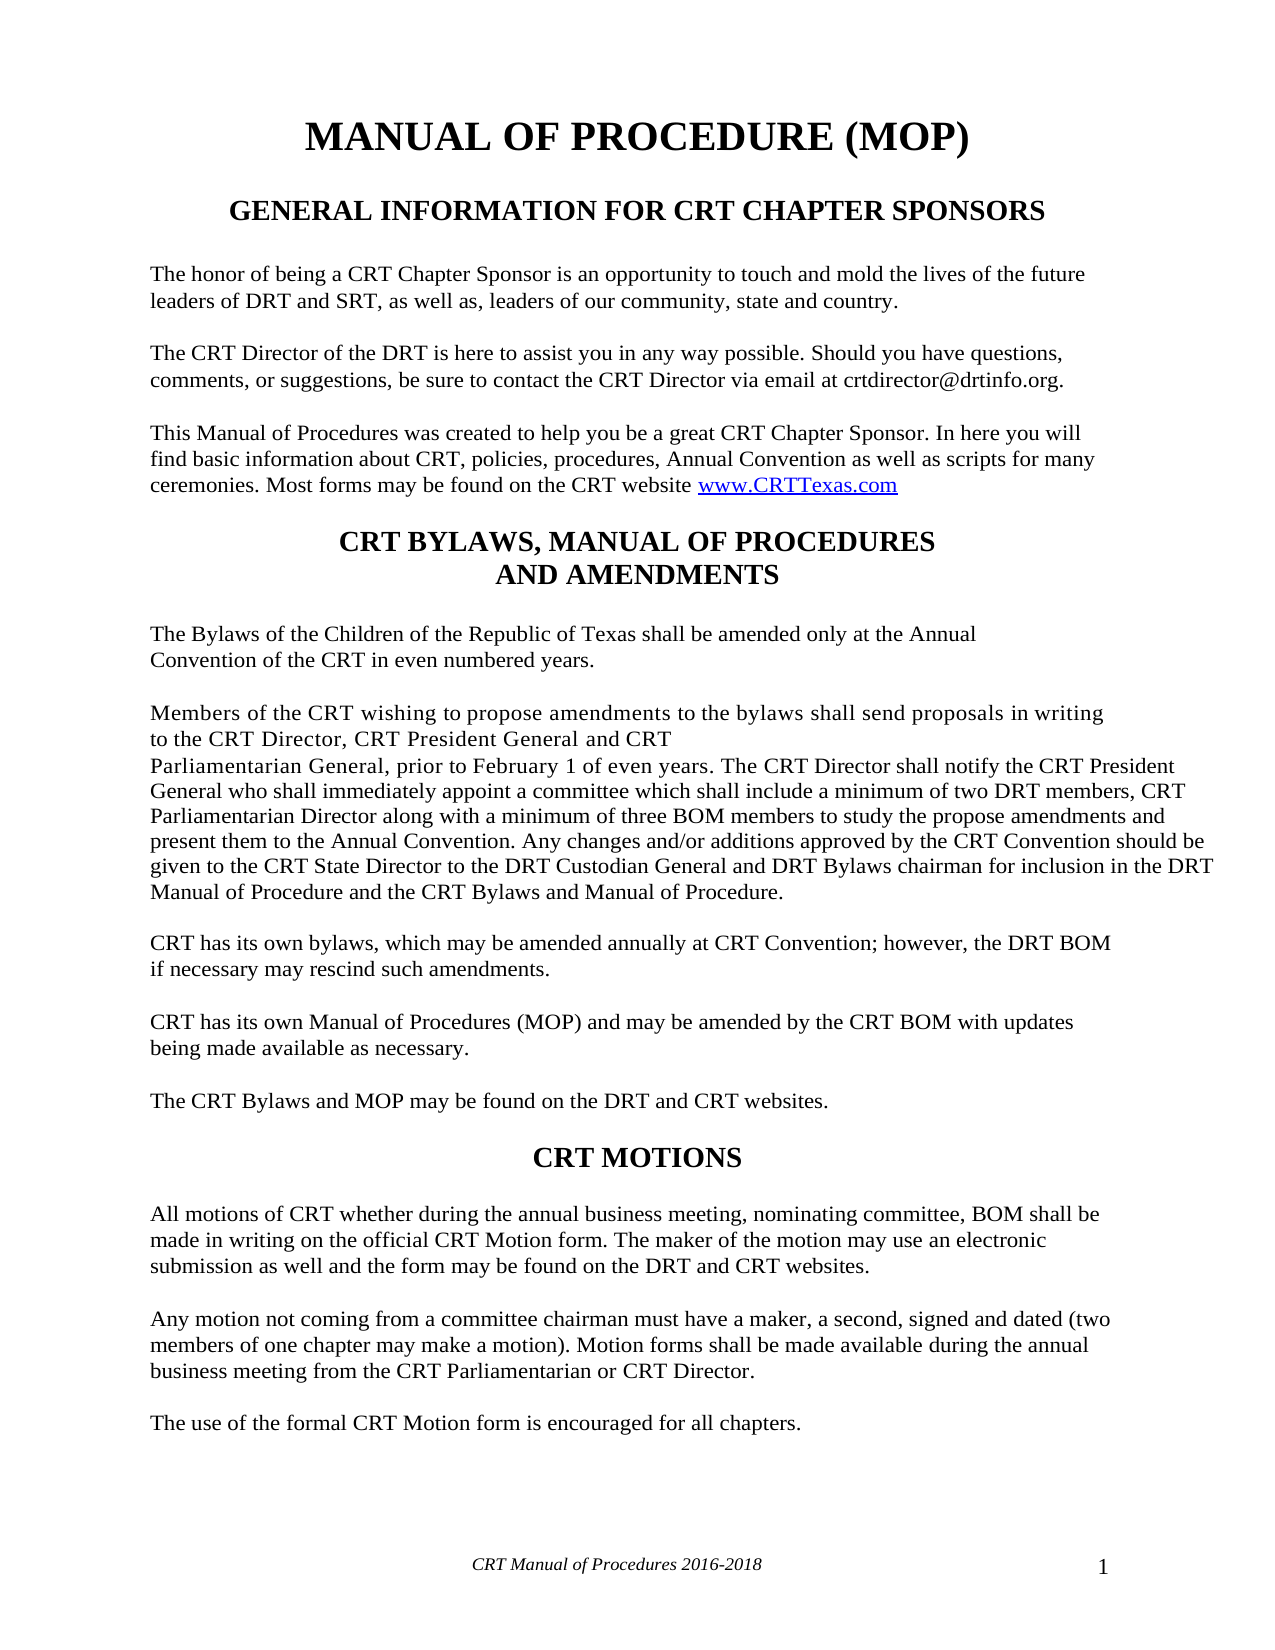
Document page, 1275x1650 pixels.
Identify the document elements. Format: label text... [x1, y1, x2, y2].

text The CRT Bylaws and MOP may be found on the DRT and CRT websites. [150, 1088, 1237, 1113]
text CRT has its own Manual of Procedures (MOP) and may be amended by the CRT BOM with updates being made available as necessary. [150, 1009, 1108, 1060]
text Members of the CRT wishing to propose amendments to the bylaws shall send proposals in writing to the CRT Director, CRT President General and CRT [150, 700, 1108, 751]
text This Manual of Procedures was created to help you be a great CRT Chapter Sponsor. In here you will find basic information about CRT, policies, procedures, Annual Convention as well as scripts for many ceremonies. Most forms may be found on the CRT website www.CRTTexas.com [150, 420, 1108, 497]
text CRT has its own bylaws, which may be amended annually at CRT Convention; however, the DRT BOM if necessary may rescind such amendments. [150, 930, 1126, 981]
text The honor of being a CRT Chapter Sponsor is an opportunity to touch and mold the lives of the future leaders of DRT and SRT, as well as, leaders of our community, state and country. [150, 261, 1108, 313]
text The Bylaws of the Children of the Republic of Texas shall be amended only at the Annual Convention of the CRT in even numbered years. [150, 621, 1071, 672]
text MANUAL OF PROCEDURE (MOP) [304, 112, 1237, 160]
text The use of the formal CRT Motion form is encouraged for all chapters. [150, 1410, 1237, 1435]
text Parliamentarian General, prior to February 1 of even years. The CRT Director shall notify the CRT President General who shall immediately appoint a committee which shall include a minimum of two DRT members, CRT Parliamentarian Director along with a minimum of three BOM members to study the propose amendments and present them to the Annual Convention. Any changes and/or additions approved by the CRT Convention should be given to the CRT State Director to the DRT Custodian General and DRT Bylaws chairman for inclusion in the DRT Manual of Procedure and the CRT Bylaws and Manual of Procedure. [150, 753, 1237, 904]
text The CRT Director of the DRT is here to assist you in any way possible. Should you have questions, comments, or suggestions, be sure to contact the CRT Director via email at crtdirector@drtinfo.org. [150, 340, 1108, 392]
text Any motion not coming from a committee chairman must have a maker, a second, signed and dated (two members of one chapter may make a motion). Motion forms shall be made available during the annual business meeting from the CRT Parliamentarian or CRT Director. [150, 1306, 1126, 1383]
subtitle CRT MOTIONS [312, 1140, 962, 1174]
subtitle CRT BYLAWS, MANUAL OF PROCEDURES AND AMENDMENTS [312, 524, 962, 591]
subtitle GENERAL INFORMATION FOR CRT CHAPTER SPONSORS [228, 193, 1237, 227]
text All motions of CRT whether during the annual business meeting, nominating committee, BOM shall be made in writing on the official CRT Motion form. The maker of the motion may use an electronic submission as well and the form may be found on the DRT and CRT websites. [150, 1201, 1108, 1278]
